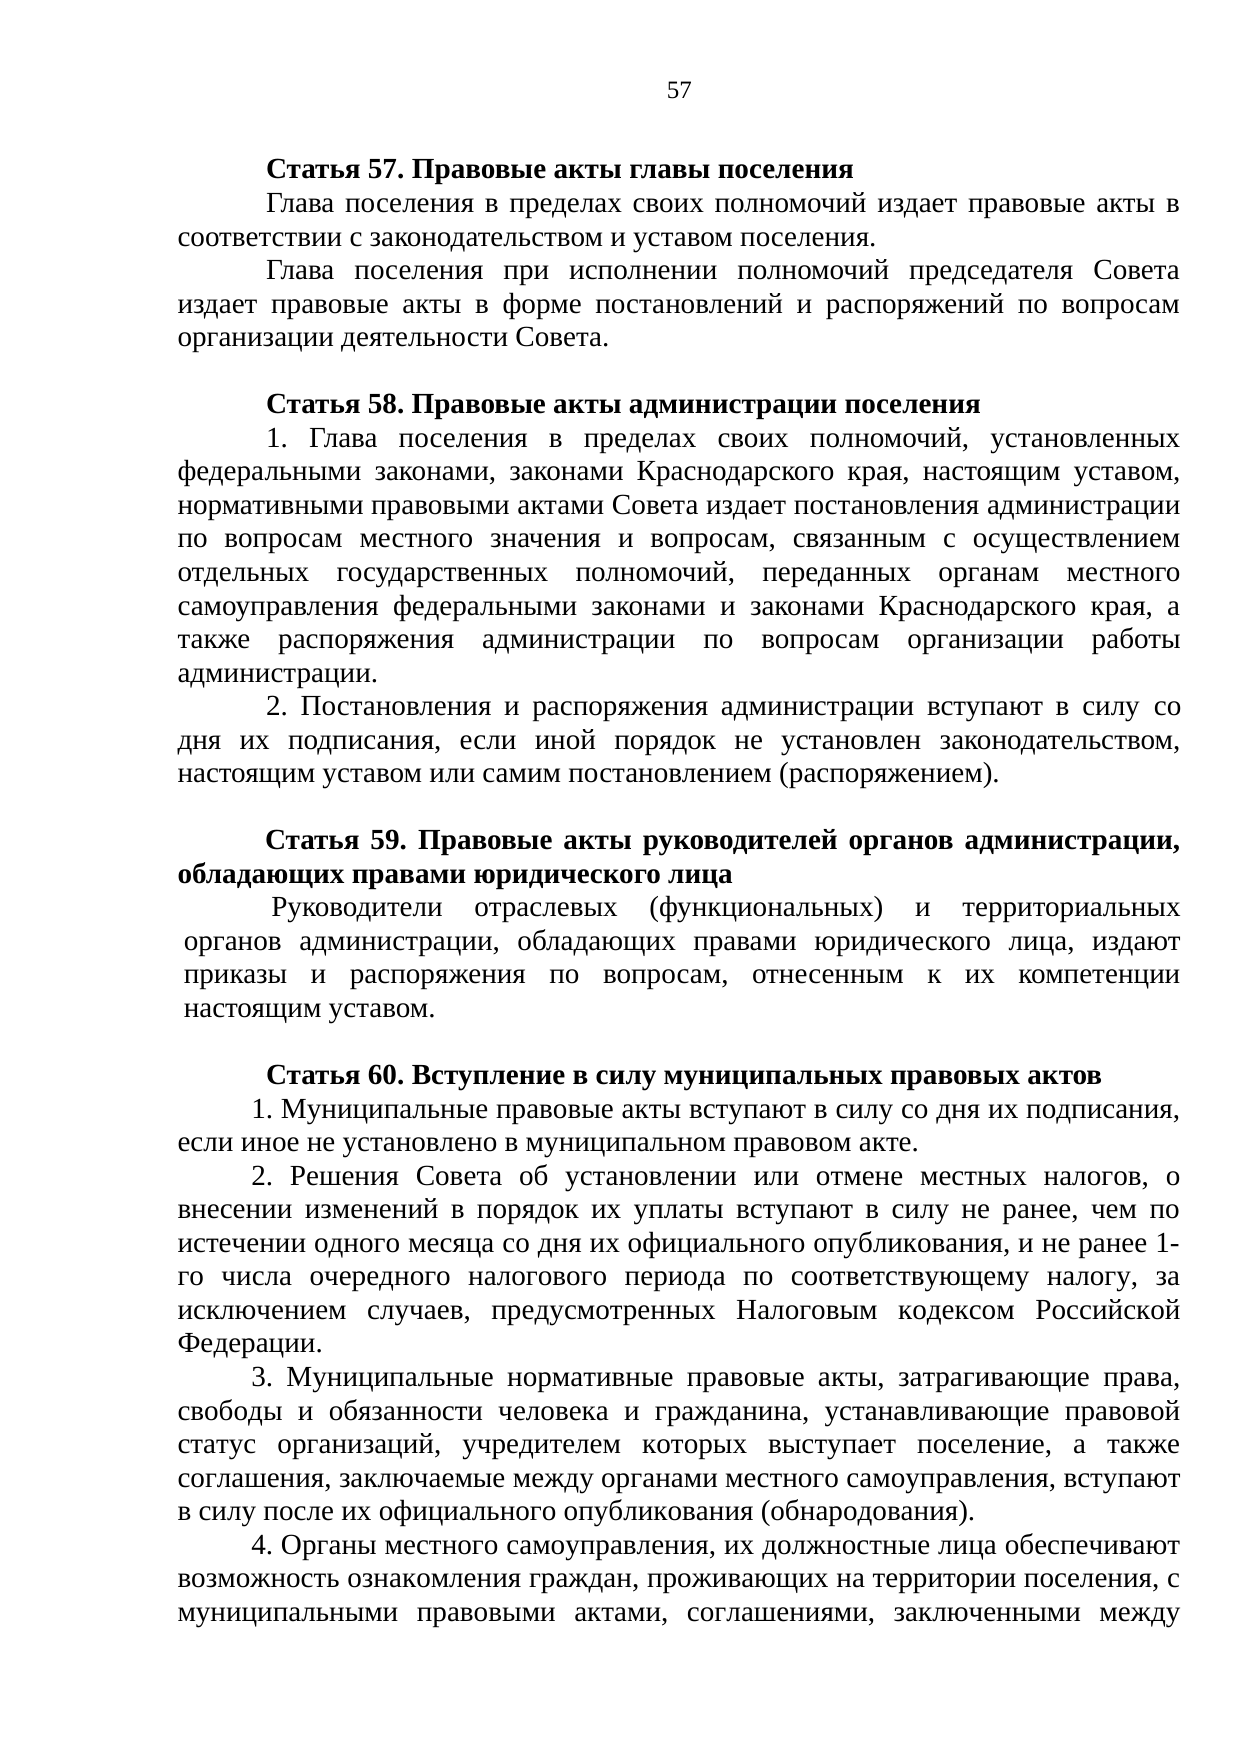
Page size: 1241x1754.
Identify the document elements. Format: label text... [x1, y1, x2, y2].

subtitle Статья 60. Вступление в силу муниципальных правовых актов [177, 1057, 1181, 1091]
text 1. Муниципальные правовые акты вступают в силу со дня их подписания, если иное не установлено в муниципальном правовом акте. [177, 1091, 1181, 1158]
text 2. Постановления и распоряжения администрации вступают в силу со дня их подписания, если иной порядок не установлен законодательством, настоящим уставом или самим постановлением (распоряжением). [177, 688, 1181, 789]
text Глава поселения при исполнении полномочий председателя Совета издает правовые акты в форме постановлений и распоряжений по вопросам организации деятельности Совета. [177, 252, 1181, 353]
text 1. Глава поселения в пределах своих полномочий, установленных федеральными законами, законами Краснодарского края, настоящим уставом, нормативными правовыми актами Совета издает постановления администрации по вопросам местного значения и вопросам, связанным с осуществлением отдельных государственных полномочий, переданных органам местного самоуправления федеральными законами и законами Краснодарского края, а также распоряжения администрации по вопросам организации работы администрации. [177, 420, 1181, 688]
text Статья 57. Правовые акты главы поселения [177, 152, 1181, 185]
text Руководители отраслевых (функциональных) и территориальных органов администрации, обладающих правами юридического лица, издают приказы и распоряжения по вопросам, отнесенным к их компетенции настоящим уставом. [183, 889, 1181, 1024]
text Статья 59. Правовые акты руководителей органов администрации, обладающих правами юридического лица [177, 822, 1181, 889]
text 2. Решения Совета об установлении или отмене местных налогов, о внесении изменений в порядок их уплаты вступают в силу не ранее, чем по истечении одного месяца со дня их официального опубликования, и не ранее 1-го числа очередного налогового периода по соответствующему налогу, за исключением случаев, предусмотренных Налоговым кодексом Российской Федерации. [177, 1158, 1181, 1359]
text Статья 58. Правовые акты администрации поселения [177, 386, 1181, 420]
text 3. Муниципальные нормативные правовые акты, затрагивающие права, свободы и обязанности человека и гражданина, устанавливающие правовой статус организаций, учредителем которых выступает поселение, а также соглашения, заключаемые между органами местного самоуправления, вступают в силу после их официального опубликования (обнародования). [177, 1359, 1181, 1527]
text Глава поселения в пределах своих полномочий издает правовые акты в соответствии с законодательством и уставом поселения. [177, 185, 1181, 252]
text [177, 1527, 1181, 1627]
